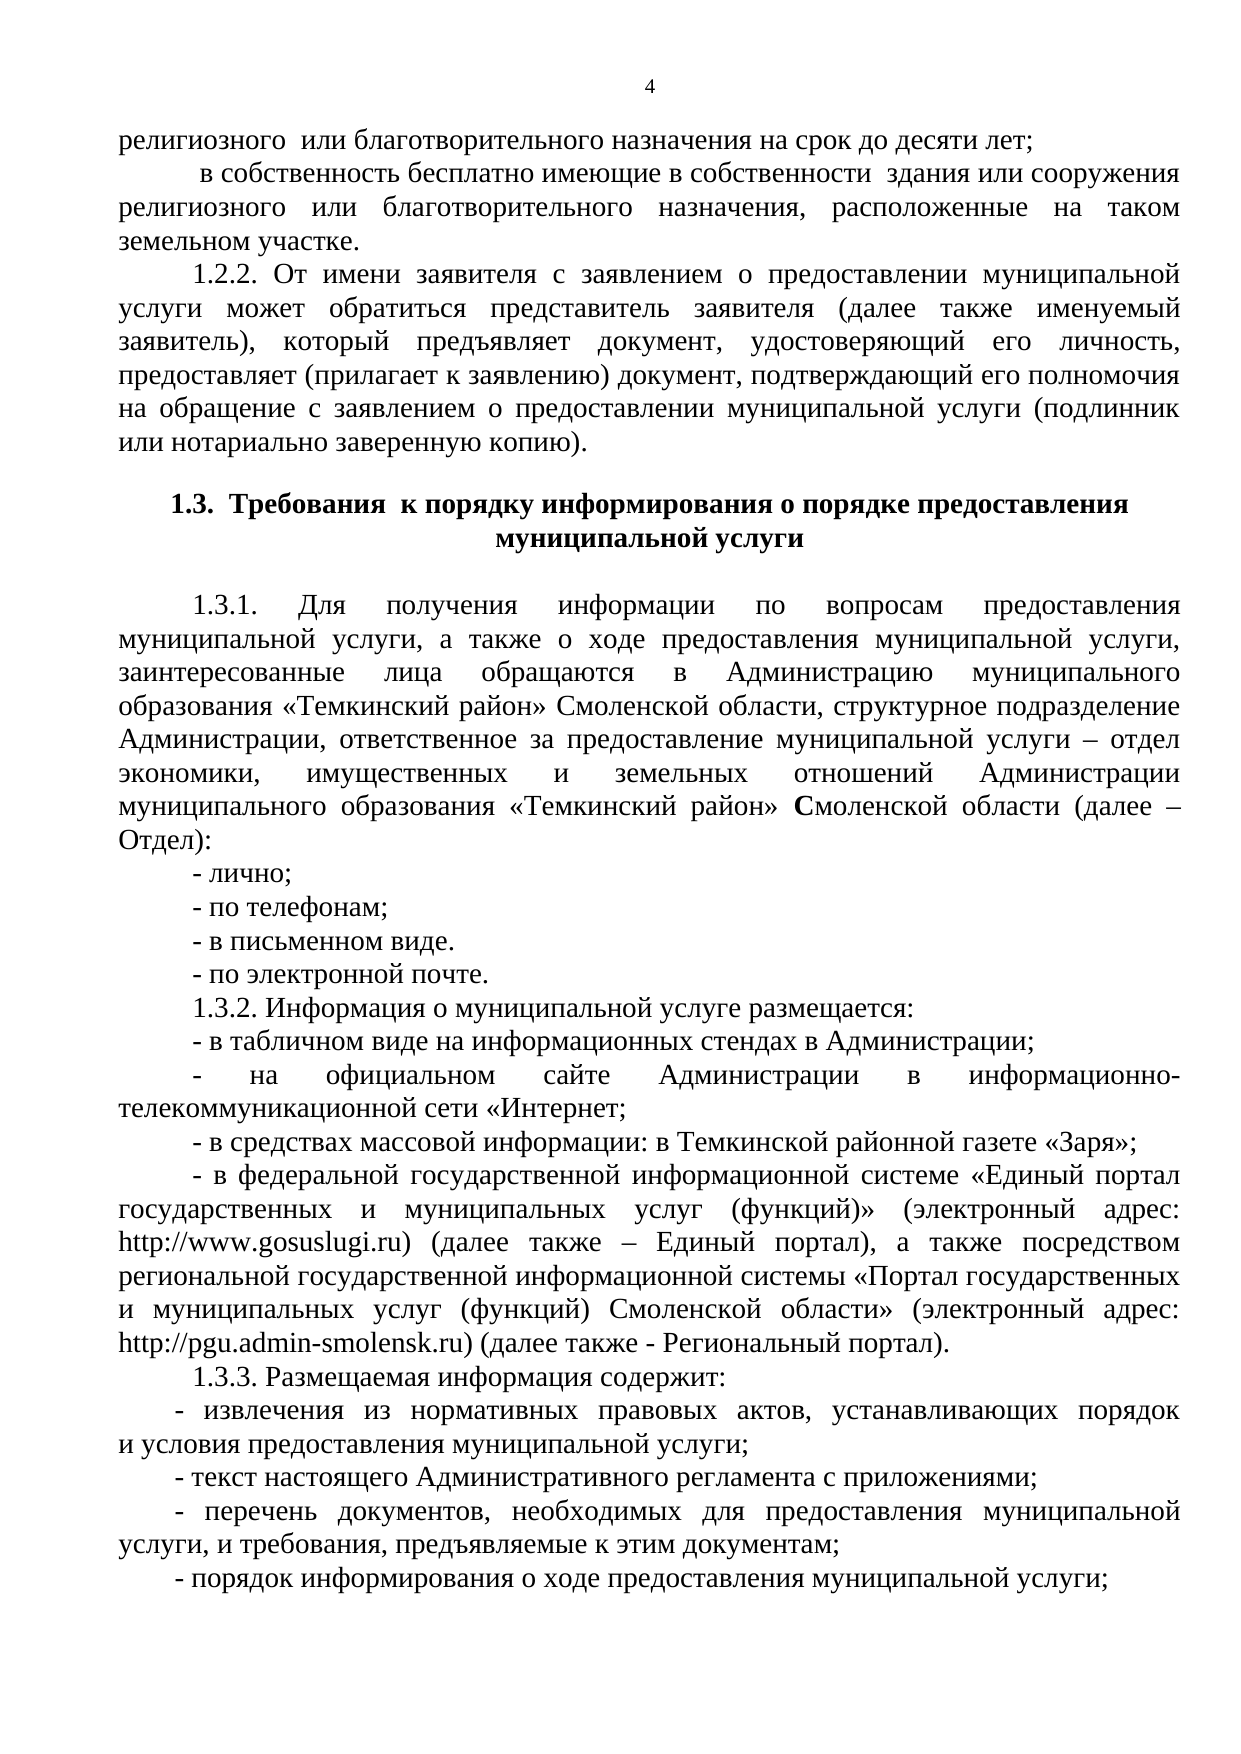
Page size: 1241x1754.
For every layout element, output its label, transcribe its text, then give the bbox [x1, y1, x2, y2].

text - по телефонам; [118, 889, 1181, 923]
text 1.3.2. Информация о муниципальной услуге размещается: [118, 990, 1181, 1023]
text - извлечения из нормативных правовых актов, устанавливающих порядок и условия предоставления муниципальной услуги; [118, 1392, 1181, 1459]
text 1.3. Требования к порядку информирования о порядке предоставления муниципальной услуги [118, 487, 1181, 554]
text - текст настоящего Административного регламента с приложениями; [118, 1459, 1181, 1493]
text - по электронной почте. [118, 956, 1181, 990]
text 1.3.1. Для получения информации по вопросам предоставления муниципальной услуги, а также о ходе предоставления муниципальной услуги, заинтересованные лица обращаются в Администрацию муниципального образования «Темкинский район» Смоленской области, структурное подразделение Администрации, ответственное за предоставление муниципальной услуги – отдел экономики, имущественных и земельных отношений Администрации муниципального образования «Темкинский район» Смоленской области (далее – Отдел): [118, 587, 1181, 856]
text - в табличном виде на информационных стендах в Администрации; [118, 1023, 1181, 1057]
text - порядок информирования о ходе предоставления муниципальной услуги; [118, 1560, 1181, 1593]
text - перечень документов, необходимых для предоставления муниципальной услуги, и требования, предъявляемые к этим документам; [118, 1493, 1181, 1560]
text - на официальном сайте Администрации в информационно-телекоммуникационной сети «Интернет; [118, 1057, 1181, 1124]
text - лично; [118, 856, 1181, 889]
text - в письменном виде. [118, 923, 1181, 956]
text - в средствах массовой информации: в Темкинской районной газете «Заря»; [118, 1124, 1181, 1157]
text - в федеральной государственной информационной системе «Единый портал государственных и муниципальных услуг (функций)» (электронный адрес: http://www.gosuslugi.ru) (далее также – Единый портал), а также посредством региональной государственной информационной системы «Портал государственных и муниципальных услуг (функций) Смоленской области» (электронный адрес: http://pgu.admin-smolensk.ru) (далее также - Региональный портал). [118, 1157, 1181, 1359]
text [118, 122, 1181, 457]
text 1.3.3. Размещаемая информация содержит: [118, 1359, 1181, 1392]
